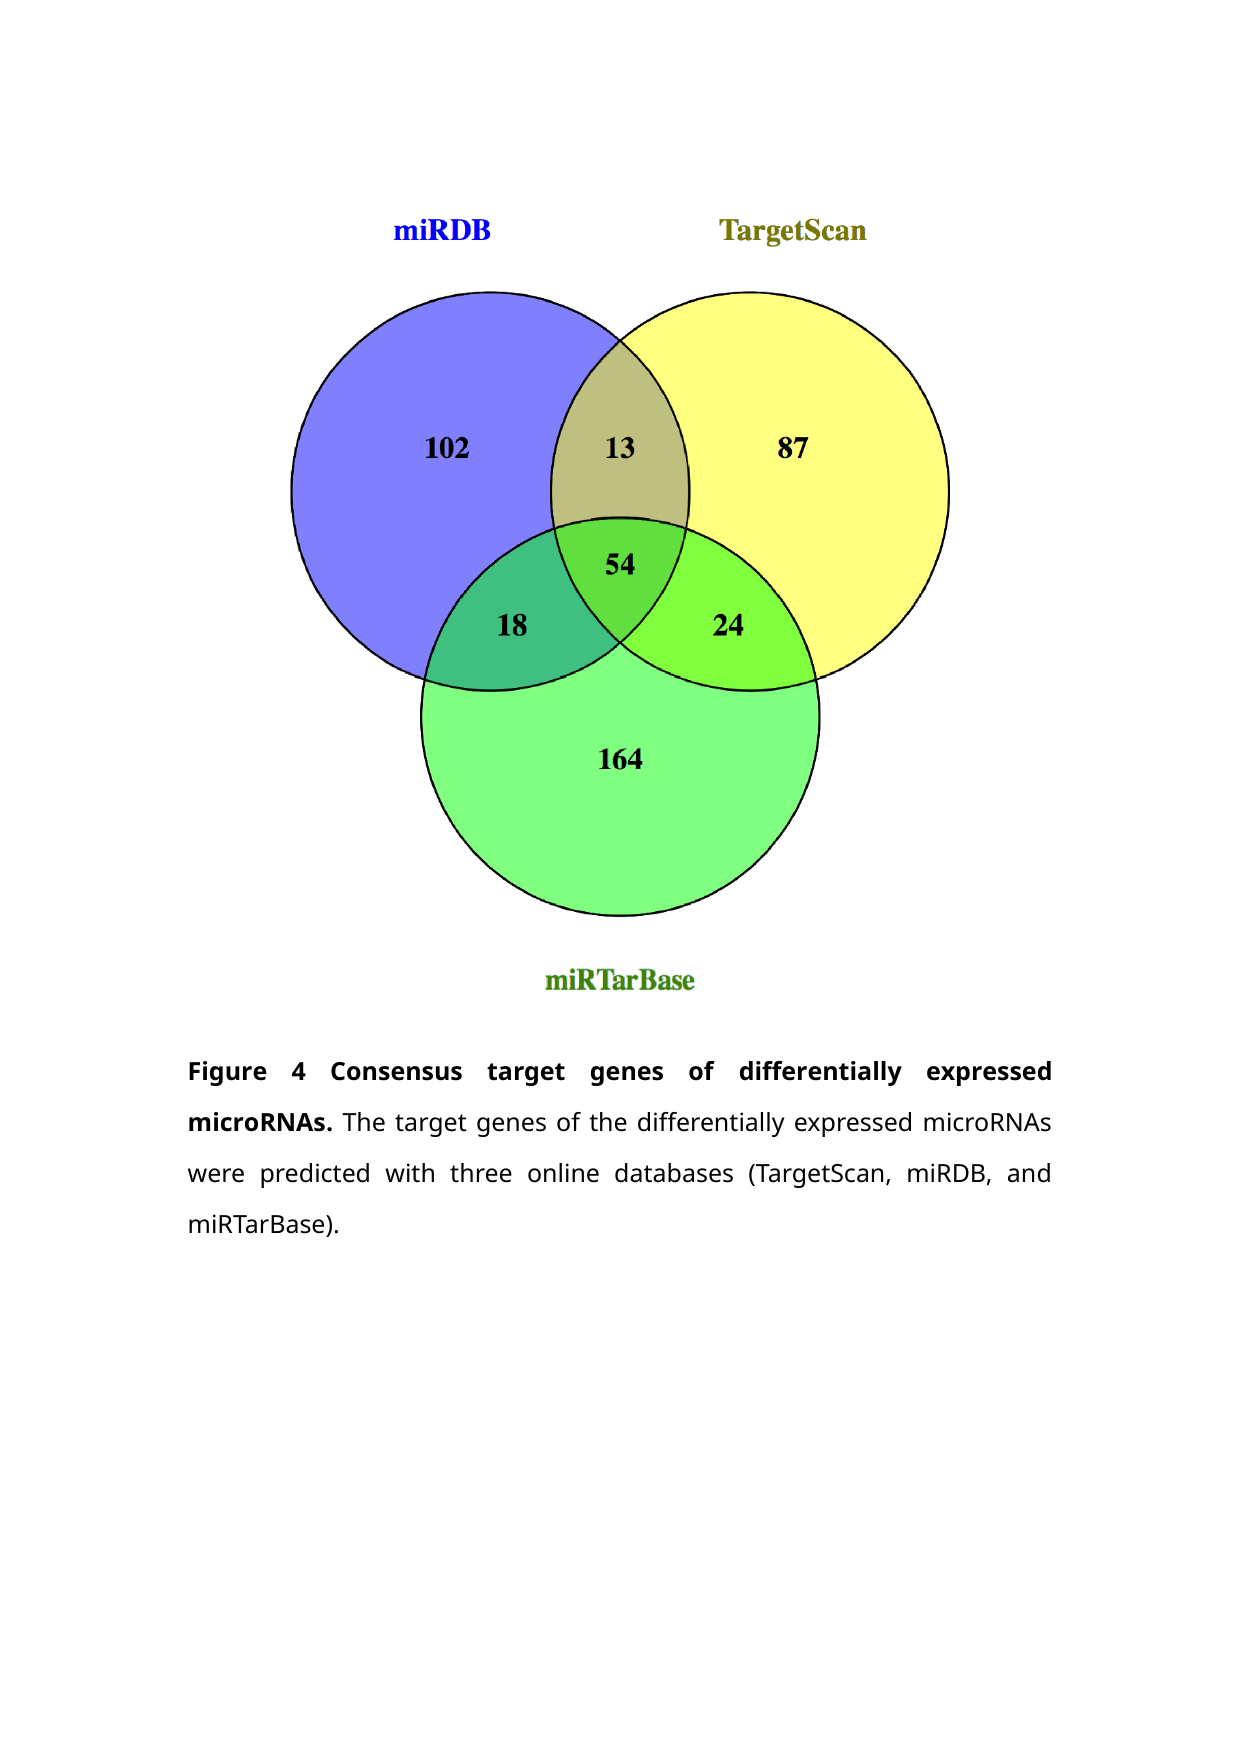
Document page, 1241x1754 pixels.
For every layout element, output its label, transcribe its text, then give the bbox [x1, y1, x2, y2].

text Figure 4 Consensus target genes of differentially expressed microRNAs. The target genes of the differentially expressed microRNAs were predicted with three online databases (TargetScan, miRDB, and miRTarBase). [187, 1053, 1053, 1241]
picture [187, 172, 1053, 1037]
